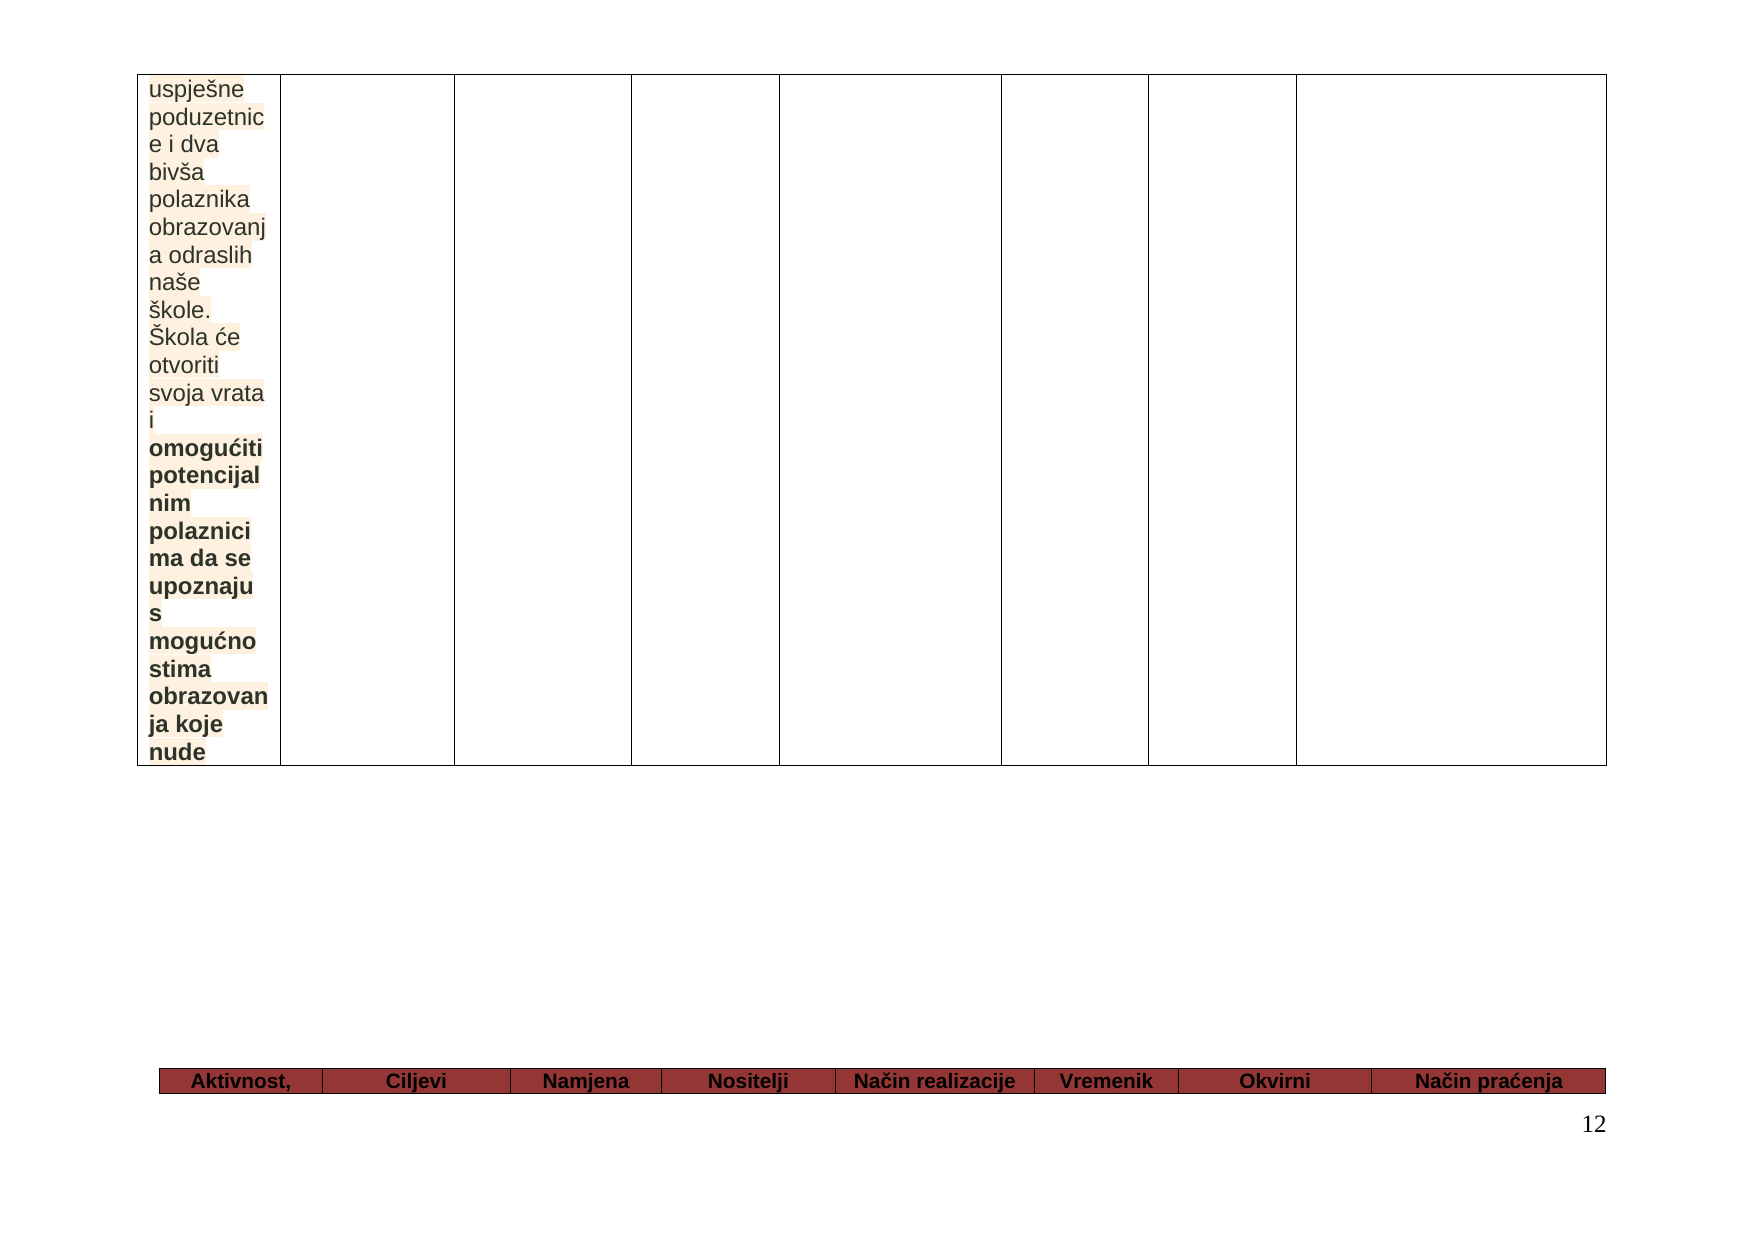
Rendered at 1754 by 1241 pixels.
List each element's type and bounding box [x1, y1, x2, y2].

table_cell [455, 75, 631, 765]
table_cell [1297, 75, 1606, 765]
table_header [836, 1069, 1034, 1093]
table_header [1035, 1069, 1178, 1093]
table_cell [1149, 75, 1296, 765]
table_cell [281, 75, 454, 765]
table_header [1372, 1069, 1605, 1093]
table_header [1179, 1069, 1371, 1093]
table_header [160, 1069, 322, 1093]
table_header [323, 1069, 510, 1093]
table_header [511, 1069, 661, 1093]
table_cell [1002, 75, 1148, 765]
table_cell [138, 75, 280, 765]
table_header [662, 1069, 835, 1093]
table_cell [780, 75, 1001, 765]
table_cell [632, 75, 779, 765]
